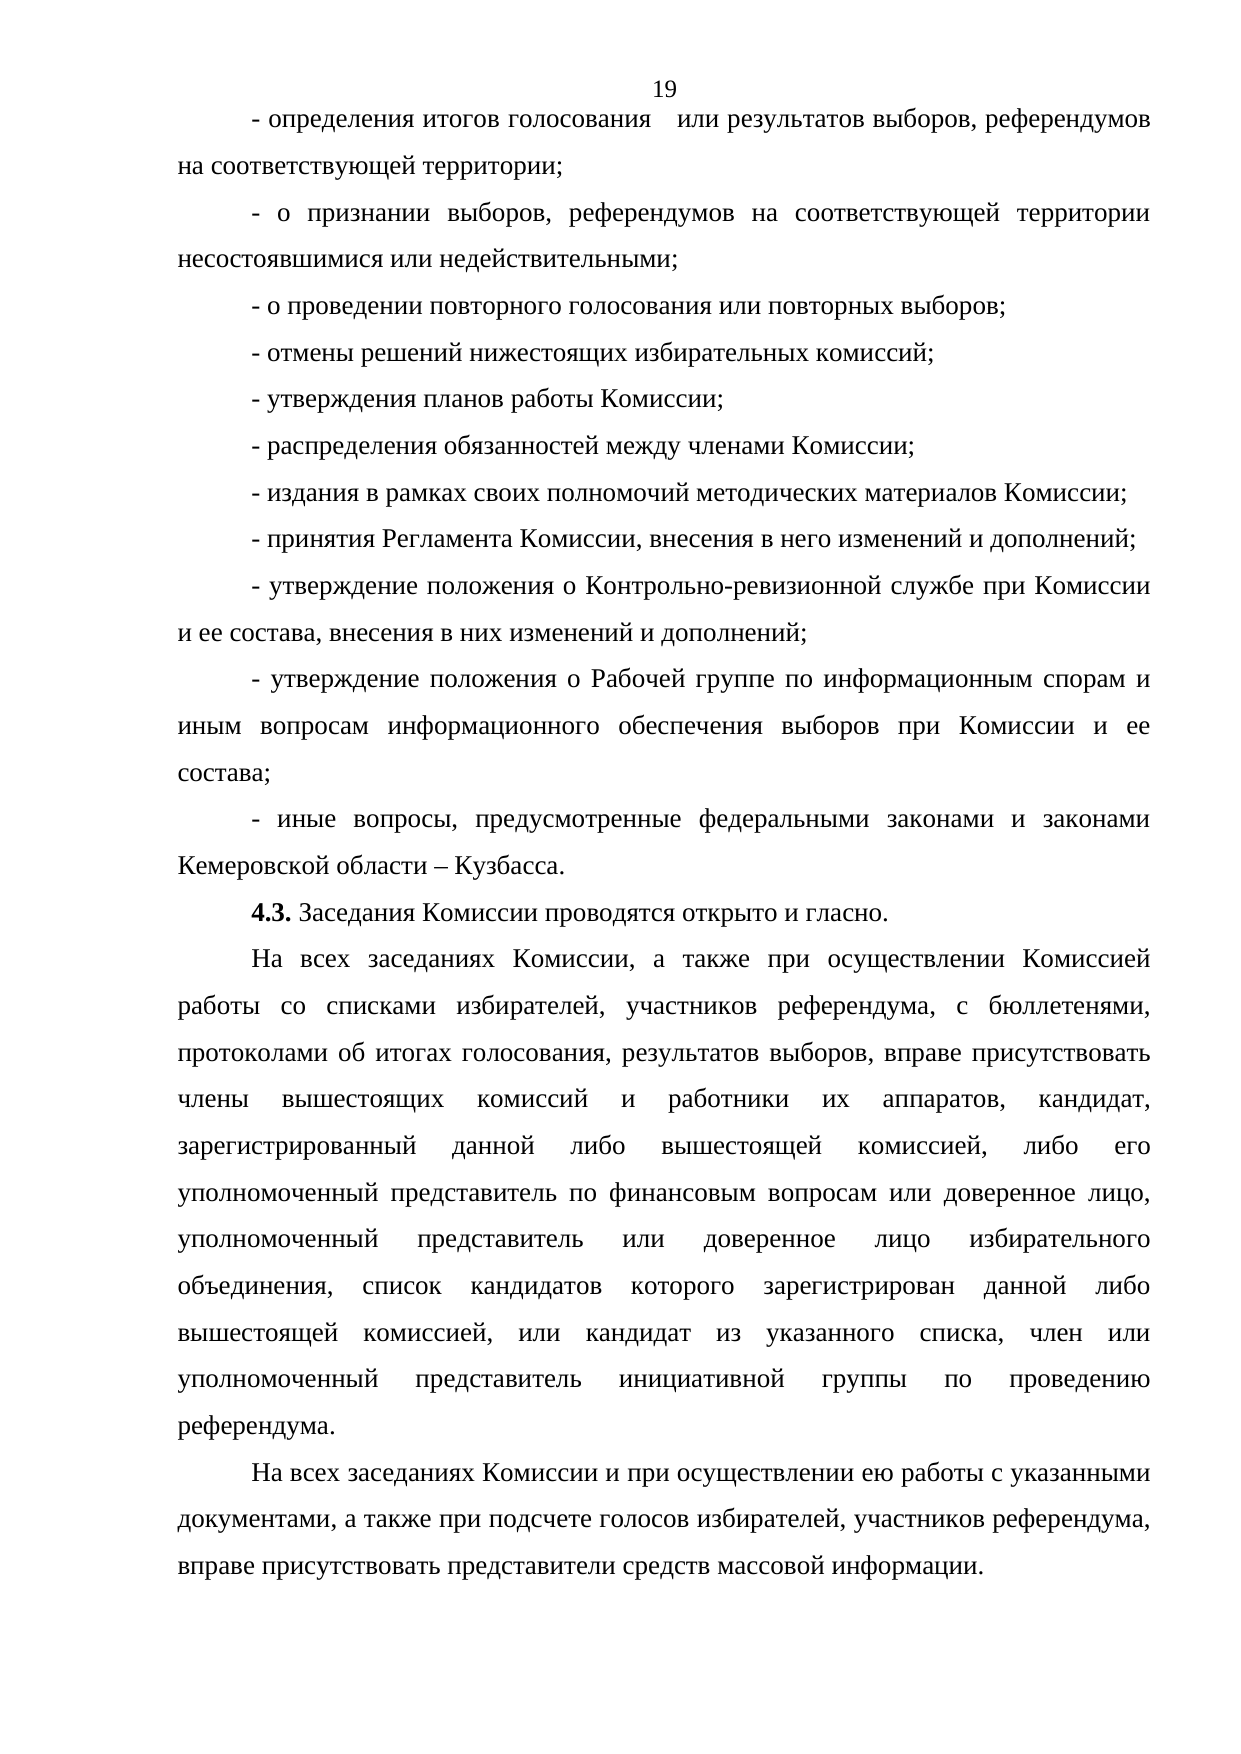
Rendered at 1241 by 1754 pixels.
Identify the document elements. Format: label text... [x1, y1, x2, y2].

text - о признании выборов, референдумов на соответствующей территории несостоявшимися или недействительными; [177, 196, 1152, 274]
text На всех заседаниях Комиссии и при осуществлении ею работы с указанными документами, а также при подсчете голосов избирателей, участников референдума, вправе присутствовать представители средств массовой информации. [177, 1456, 1152, 1580]
text - распределения обязанностей между членами Комиссии; [177, 429, 1152, 460]
text - утверждения планов работы Комиссии; [177, 382, 1152, 414]
text - иные вопросы, предусмотренные федеральными законами и законами Кемеровской области – Кузбасса. [177, 802, 1152, 880]
text - о проведении повторного голосования или повторных выборов; [177, 289, 1152, 320]
text - издания в рамках своих полномочий методических материалов Комиссии; [177, 476, 1152, 507]
text На всех заседаниях Комиссии, а также при осуществлении Комиссией работы со списками избирателей, участников референдума, с бюллетенями, протоколами об итогах голосования, результатов выборов, вправе присутствовать члены вышестоящих комиссий и работники их аппаратов, кандидат, зарегистрированный данной либо вышестоящей комиссией, либо его уполномоченный представитель по финансовым вопросам или доверенное лицо, уполномоченный представитель или доверенное лицо избирательного объединения, список кандидатов которого зарегистрирован данной либо вышестоящей комиссией, или кандидат из указанного списка, член или уполномоченный представитель инициативной группы по проведению референдума. [177, 942, 1152, 1440]
text - определения итогов голосования или результатов выборов, референдумов на соответствующей территории; [177, 102, 1152, 180]
text - отмены решений нижестоящих избирательных комиссий; [177, 336, 1152, 367]
text 4.3. Заседания Комиссии проводятся открыто и гласно. [177, 896, 1152, 927]
text - утверждение положения о Рабочей группе по информационным спорам и иным вопросам информационного обеспечения выборов при Комиссии и ее состава; [177, 662, 1152, 787]
text - принятия Регламента Комиссии, внесения в него изменений и дополнений; [177, 522, 1152, 554]
text - утверждение положения о Контрольно-ревизионной службе при Комиссии и ее состава, внесения в них изменений и дополнений; [177, 569, 1152, 647]
